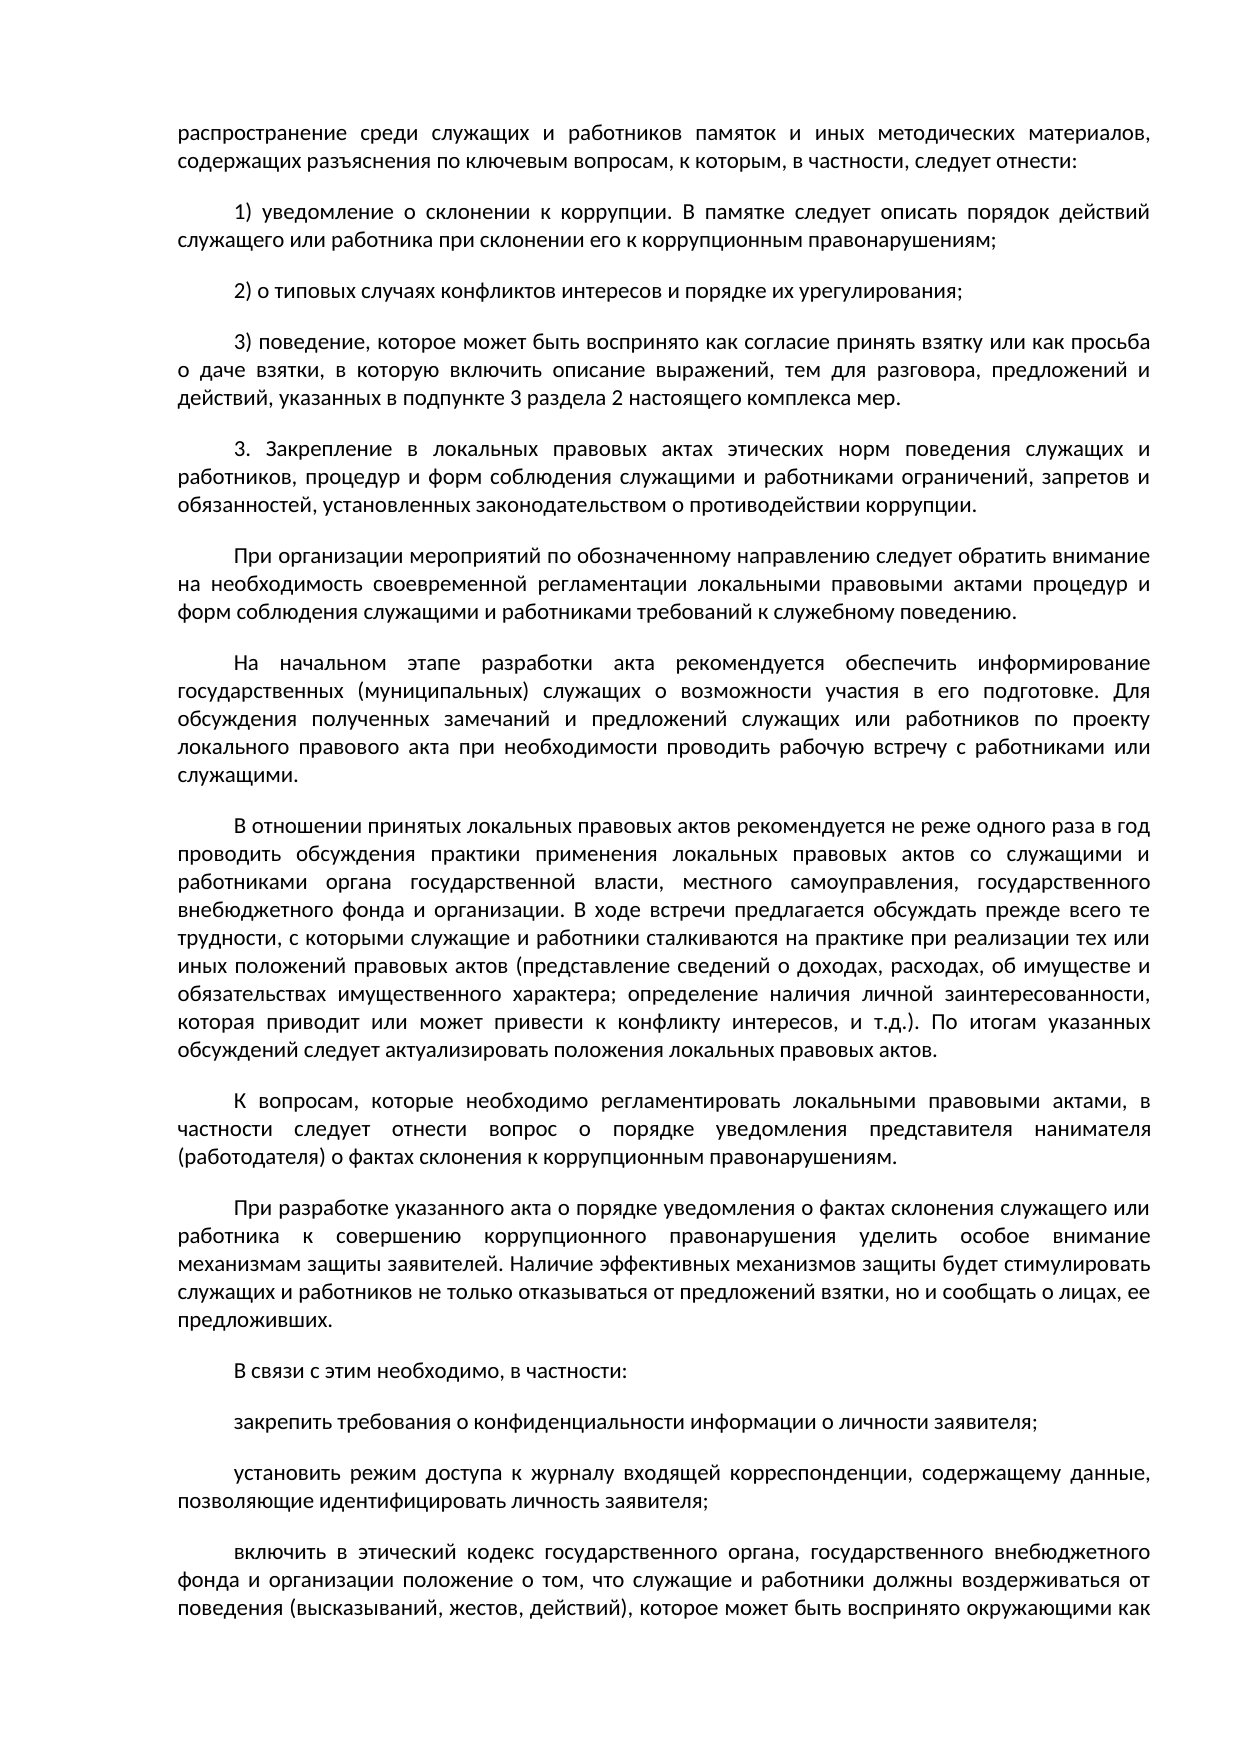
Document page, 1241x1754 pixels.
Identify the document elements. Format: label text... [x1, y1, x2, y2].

text При разработке указанного акта о порядке уведомления о фактах склонения служащего или работника к совершению коррупционного правонарушения уделить особое внимание механизмам защиты заявителей. Наличие эффективных механизмов защиты будет стимулировать служащих и работников не только отказываться от предложений взятки, но и сообщать о лицах, ее предложивших. [177, 1193, 1152, 1333]
text 3. Закрепление в локальных правовых актах этических норм поведения служащих и работников, процедур и форм соблюдения служащими и работниками ограничений, запретов и обязанностей, установленных законодательством о противодействии коррупции. [177, 434, 1152, 518]
text К вопросам, которые необходимо регламентировать локальными правовыми актами, в частности следует отнести вопрос о порядке уведомления представителя нанимателя (работодателя) о фактах склонения к коррупционным правонарушениям. [177, 1086, 1152, 1170]
text В отношении принятых локальных правовых актов рекомендуется не реже одного раза в год проводить обсуждения практики применения локальных правовых актов со служащими и работниками органа государственной власти, местного самоуправления, государственного внебюджетного фонда и организации. В ходе встречи предлагается обсуждать прежде всего те трудности, с которыми служащие и работники сталкиваются на практике при реализации тех или иных положений правовых актов (представление сведений о доходах, расходах, об имуществе и обязательствах имущественного характера; определение наличия личной заинтересованности, которая приводит или может привести к конфликту интересов, и т.д.). По итогам указанных обсуждений следует актуализировать положения локальных правовых актов. [177, 811, 1152, 1063]
text 2) о типовых случаях конфликтов интересов и порядке их урегулирования; [177, 276, 1152, 304]
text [177, 118, 1152, 174]
text установить режим доступа к журналу входящей корреспонденции, содержащему данные, позволяющие идентифицировать личность заявителя; [177, 1458, 1152, 1514]
text 1) уведомление о склонении к коррупции. В памятке следует описать порядок действий служащего или работника при склонении его к коррупционным правонарушениям; [177, 197, 1152, 253]
text закрепить требования о конфиденциальности информации о личности заявителя; [177, 1407, 1152, 1435]
text При организации мероприятий по обозначенному направлению следует обратить внимание на необходимость своевременной регламентации локальными правовыми актами процедур и форм соблюдения служащими и работниками требований к служебному поведению. [177, 541, 1152, 625]
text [177, 1537, 1152, 1621]
text В связи с этим необходимо, в частности: [177, 1356, 1152, 1384]
text На начальном этапе разработки акта рекомендуется обеспечить информирование государственных (муниципальных) служащих о возможности участия в его подготовке. Для обсуждения полученных замечаний и предложений служащих или работников по проекту локального правового акта при необходимости проводить рабочую встречу с работниками или служащими. [177, 648, 1152, 788]
text 3) поведение, которое может быть воспринято как согласие принять взятку или как просьба о даче взятки, в которую включить описание выражений, тем для разговора, предложений и действий, указанных в подпункте 3 раздела 2 настоящего комплекса мер. [177, 327, 1152, 411]
